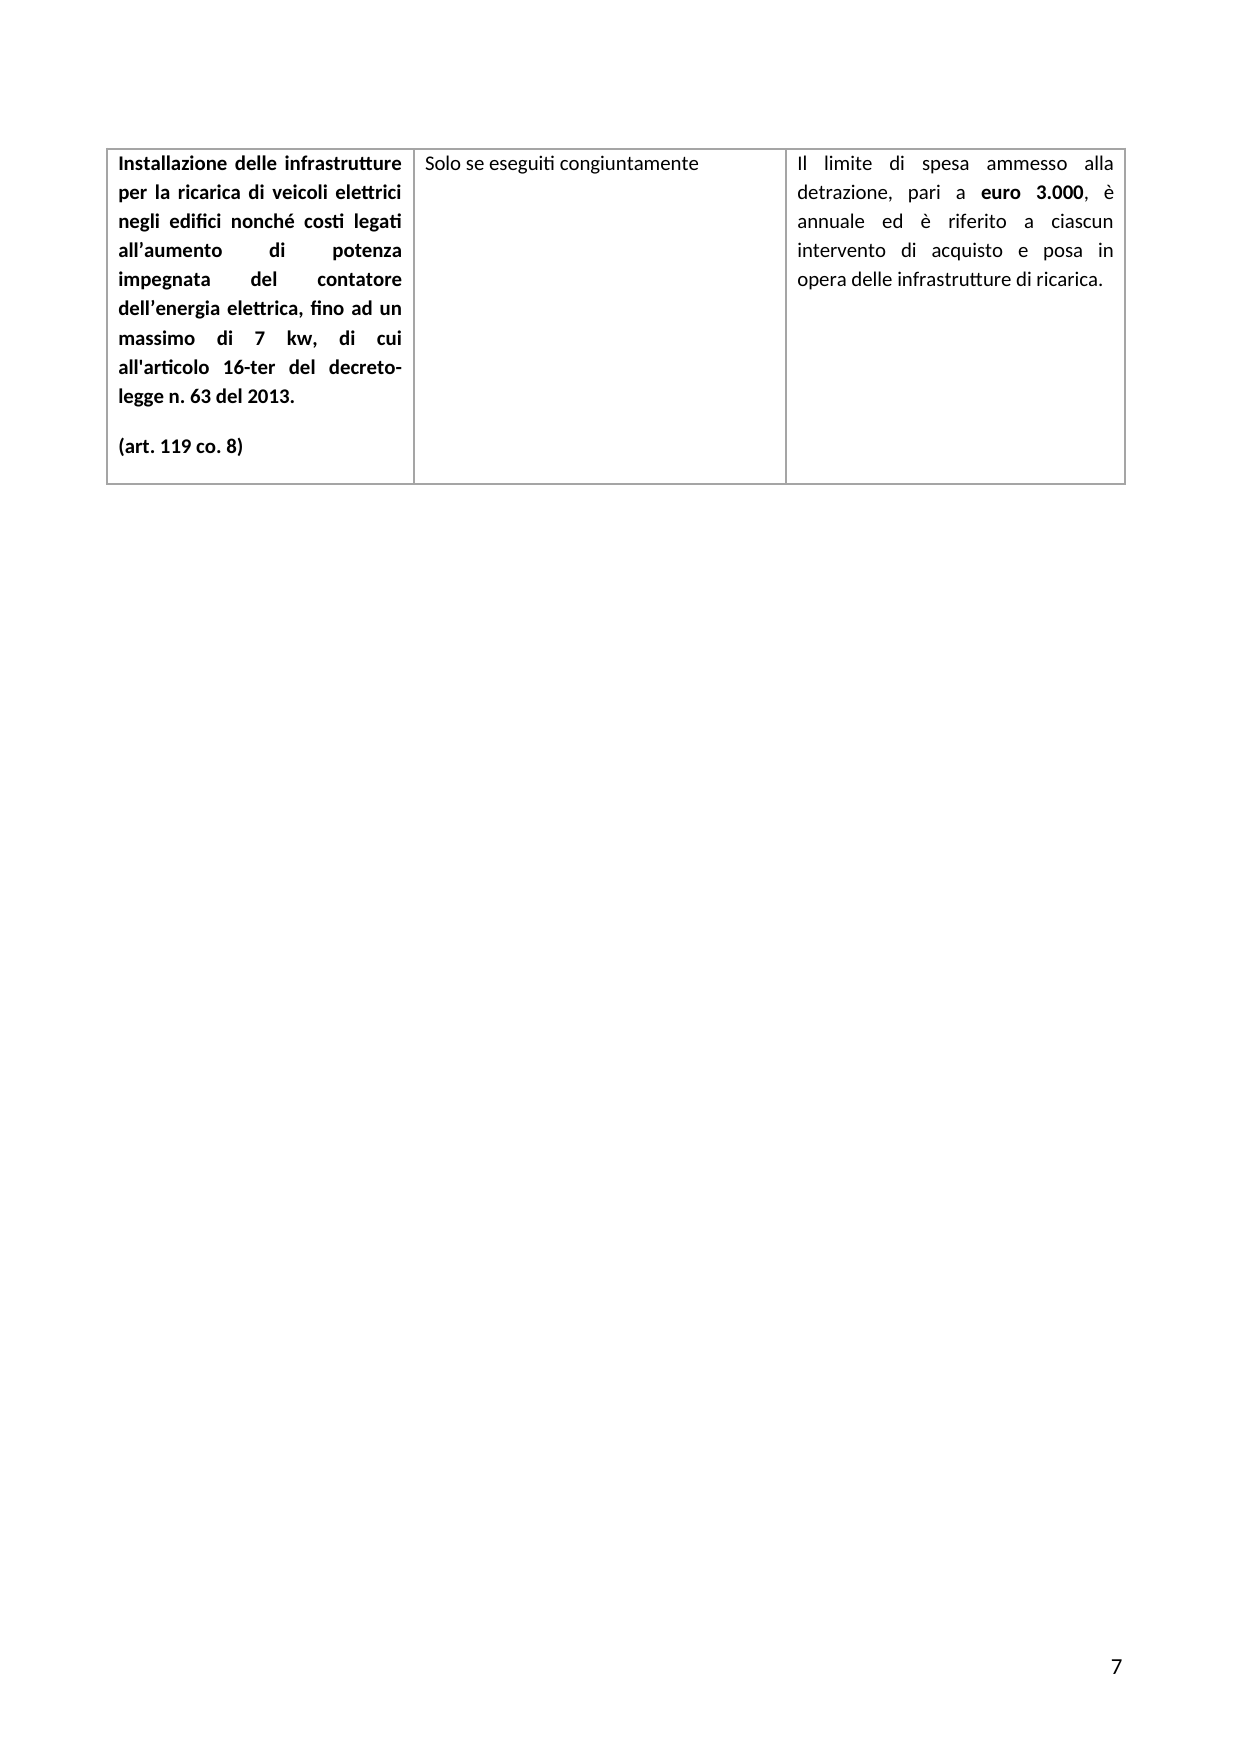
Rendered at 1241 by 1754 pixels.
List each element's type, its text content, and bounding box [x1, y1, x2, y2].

table_cell Installazione delle infrastrutture per la ricarica di veicoli elettrici negli edifici nonché costi legati all’aumento di potenza impegnata del contatore dell’energia elettrica, fino ad un massimo di 7 kw, di cui all'articolo 16-ter del decreto-legge n. 63 del 2013. (art. 119 co. 8) [108, 150, 413, 483]
table_cell Il limite di spesa ammesso alla detrazione, pari a euro 3.000, è annuale ed è riferito a ciascun intervento di acquisto e posa in opera delle infrastrutture di ricarica. [787, 150, 1124, 483]
table_cell Solo se eseguiti congiuntamente [415, 150, 785, 483]
